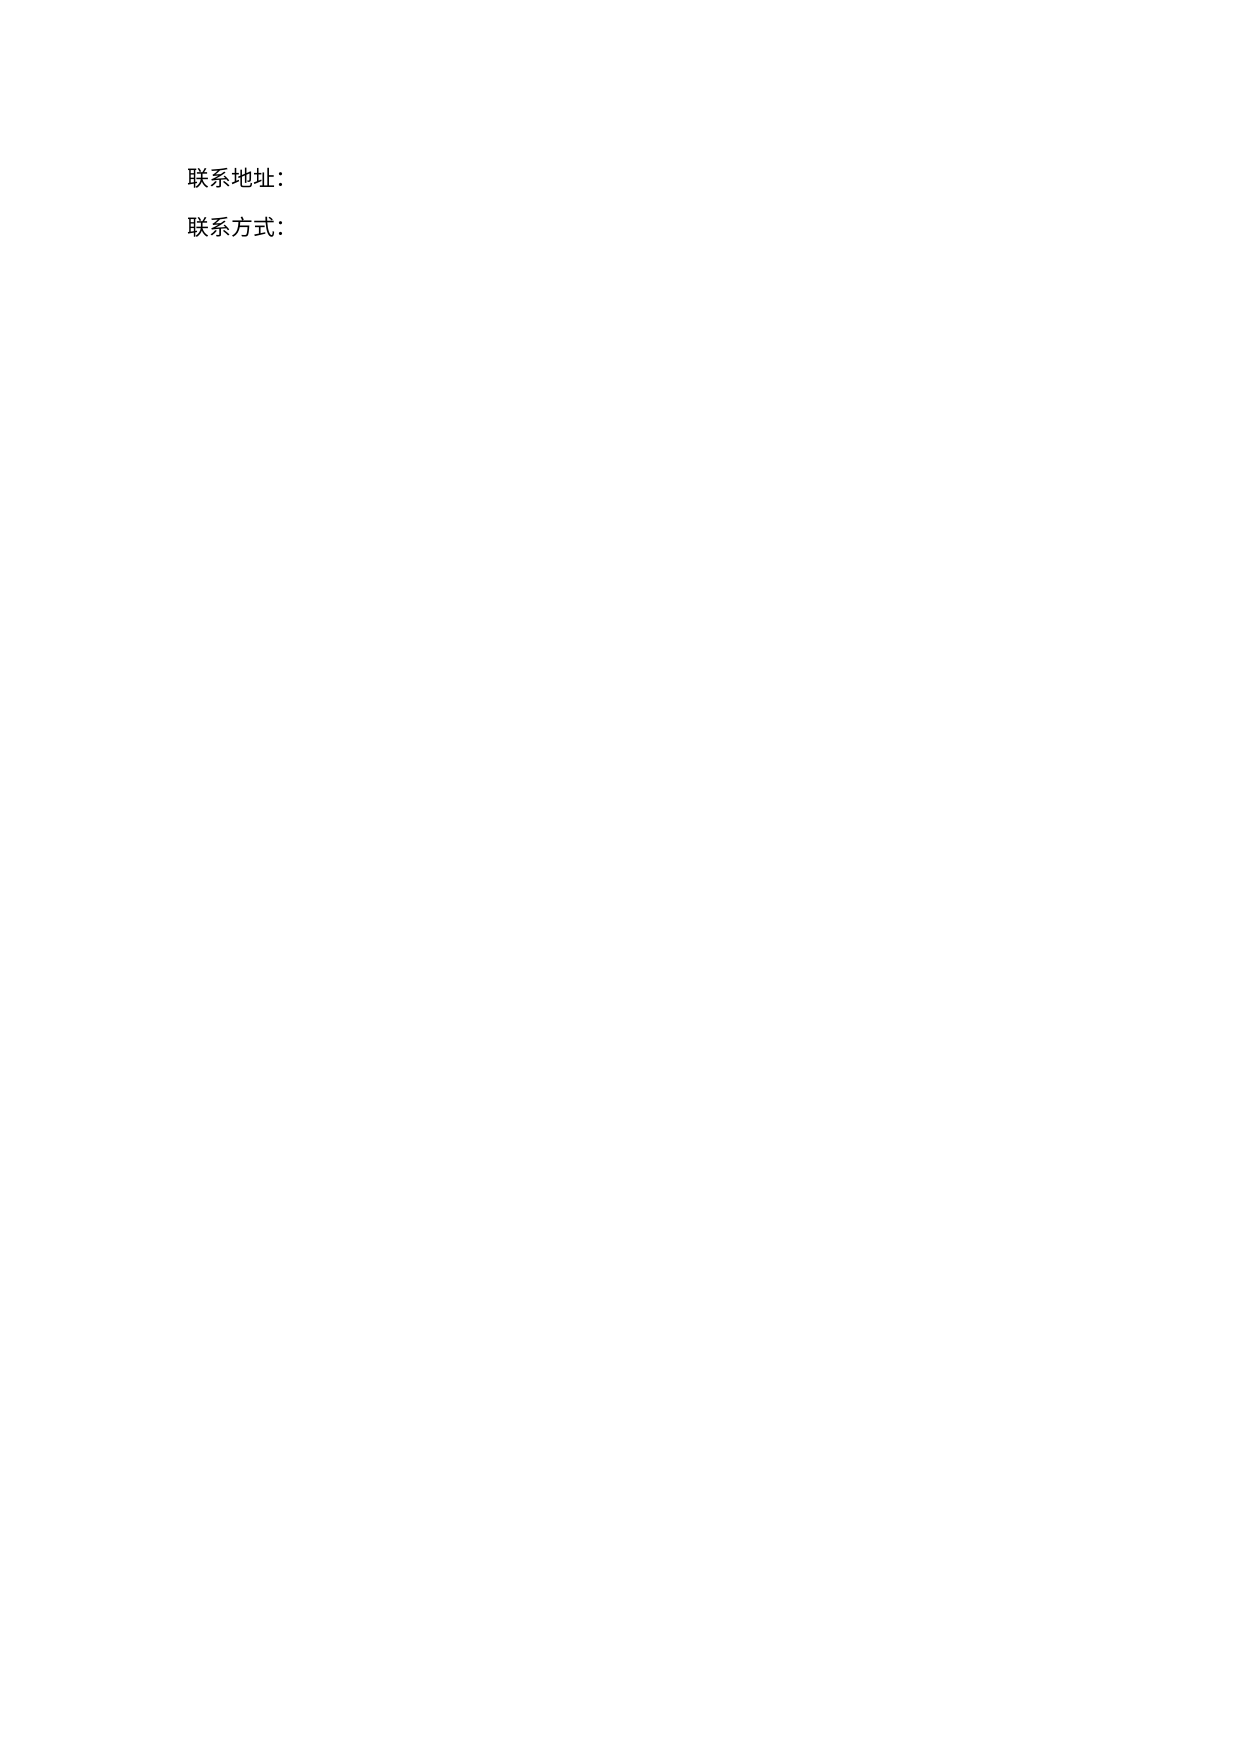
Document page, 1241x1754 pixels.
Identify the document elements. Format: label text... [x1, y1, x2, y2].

text 联系地址： [187, 162, 1053, 194]
text 联系方式： [187, 209, 1053, 242]
